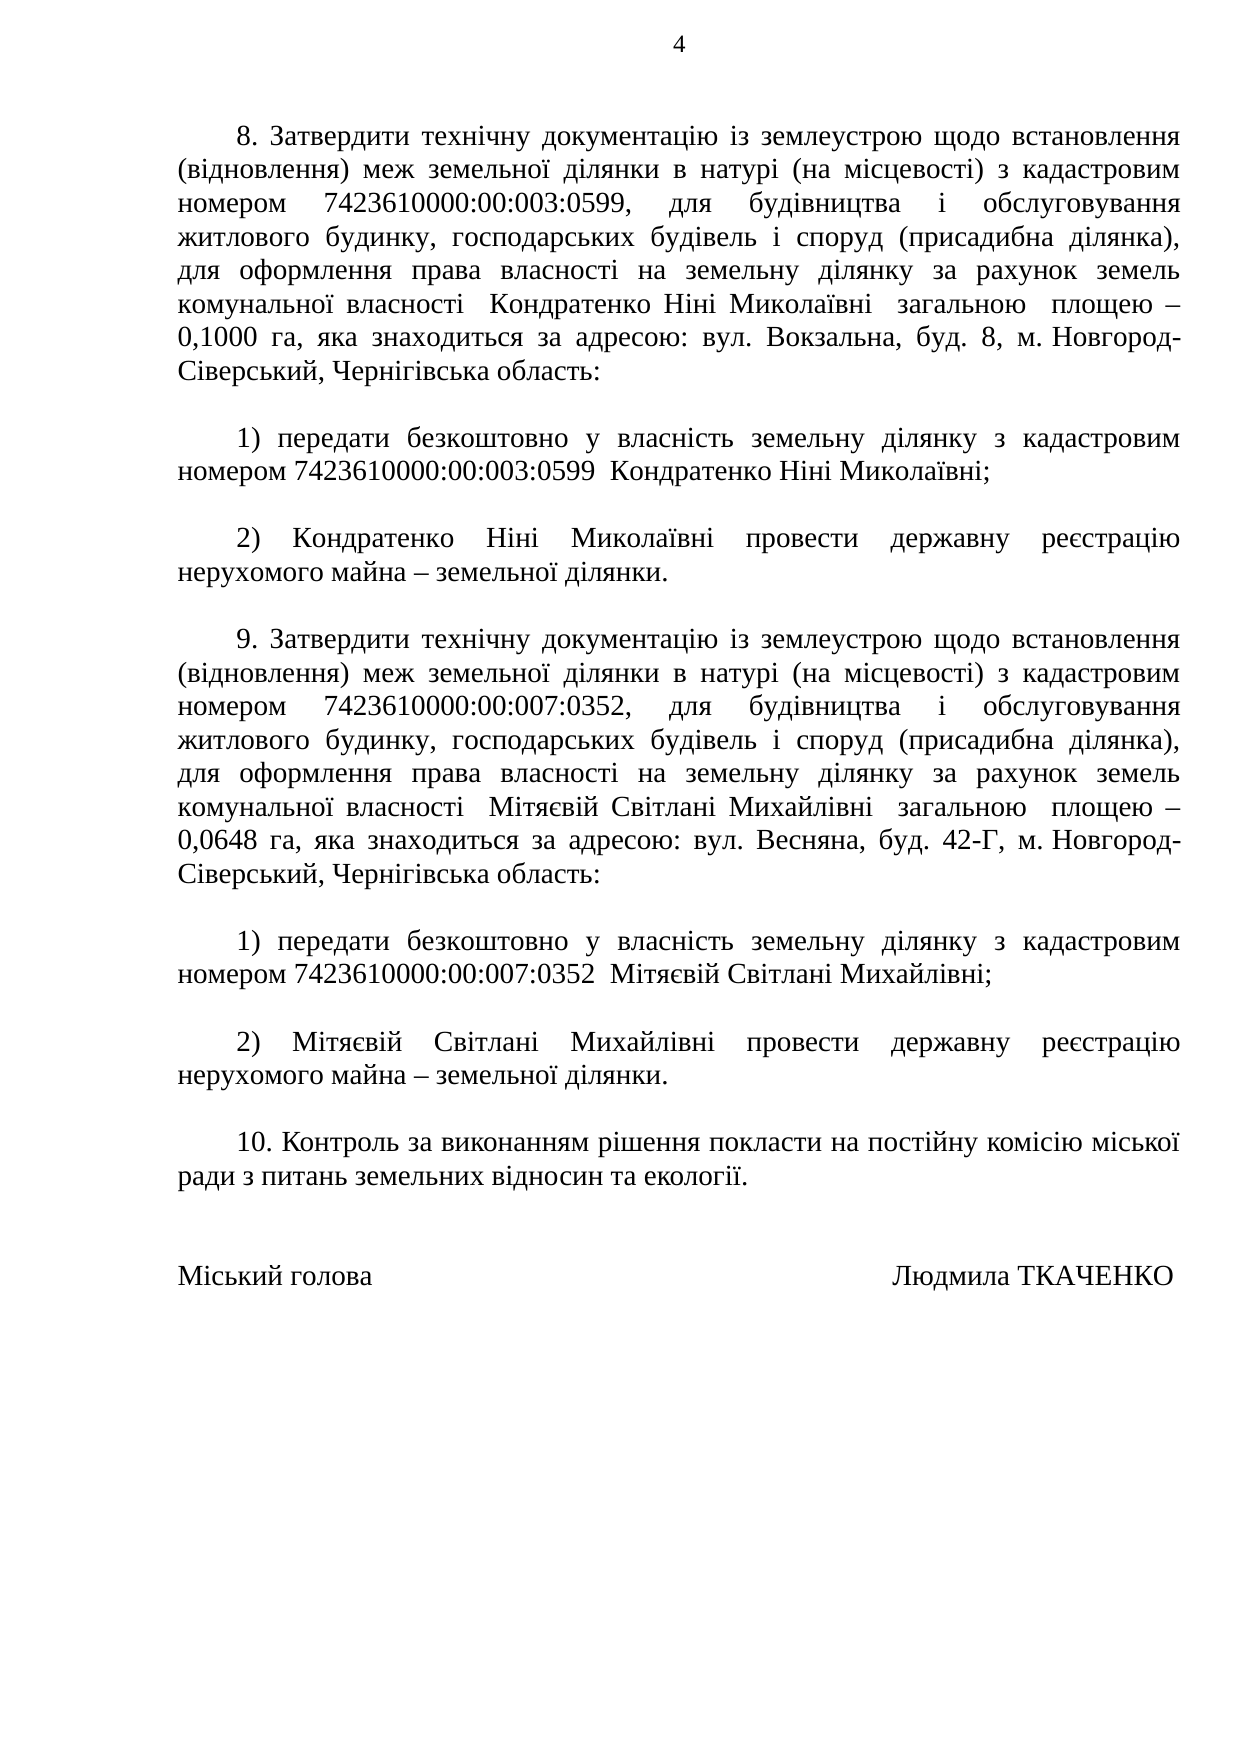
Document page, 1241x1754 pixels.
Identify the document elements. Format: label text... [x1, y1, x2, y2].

text 8. Затвердити технічну документацію із землеустрою щодо встановлення (відновлення) меж земельної ділянки в натурі (на місцевості) з кадастровим номером 7423610000:00:003:0599, для будівництва і обслуговування житлового будинку, господарських будівель і споруд (присадибна ділянка), для оформлення права власності на земельну ділянку за рахунок земель комунальної власності Кондратенко Ніні Миколаївні загальною площею – 0,1000 га, яка знаходиться за адресою: вул. Вокзальна, буд. 8, м. Новгород-Сіверський, Чернігівська область: [177, 118, 1181, 386]
text 9. Затвердити технічну документацію із землеустрою щодо встановлення (відновлення) меж земельної ділянки в натурі (на місцевості) з кадастровим номером 7423610000:00:007:0352, для будівництва і обслуговування житлового будинку, господарських будівель і споруд (присадибна ділянка), для оформлення права власності на земельну ділянку за рахунок земель комунальної власності Мітяєвій Світлані Михайлівні загальною площею – 0,0648 га, яка знаходиться за адресою: вул. Весняна, буд. 42-Г, м. Новгород-Сіверський, Чернігівська область: [177, 621, 1181, 889]
text Міський голова Людмила ТКАЧЕНКО [177, 1258, 1181, 1292]
text 2) Кондратенко Ніні Миколаївні провести державну реєстрацію нерухомого майна – земельної ділянки. [177, 521, 1181, 588]
text 1) передати безкоштовно у власність земельну ділянку з кадастровим номером 7423610000:00:007:0352 Мітяєвій Світлані Михайлівні; [177, 923, 1181, 990]
text 1) передати безкоштовно у власність земельну ділянку з кадастровим номером 7423610000:00:003:0599 Кондратенко Ніні Миколаївні; [177, 420, 1181, 487]
text 2) Мітяєвій Світлані Михайлівні провести державну реєстрацію нерухомого майна – земельної ділянки. [177, 1024, 1181, 1091]
text 10. Контроль за виконанням рішення покласти на постійну комісію міської ради з питань земельних відносин та екології. [177, 1124, 1181, 1191]
